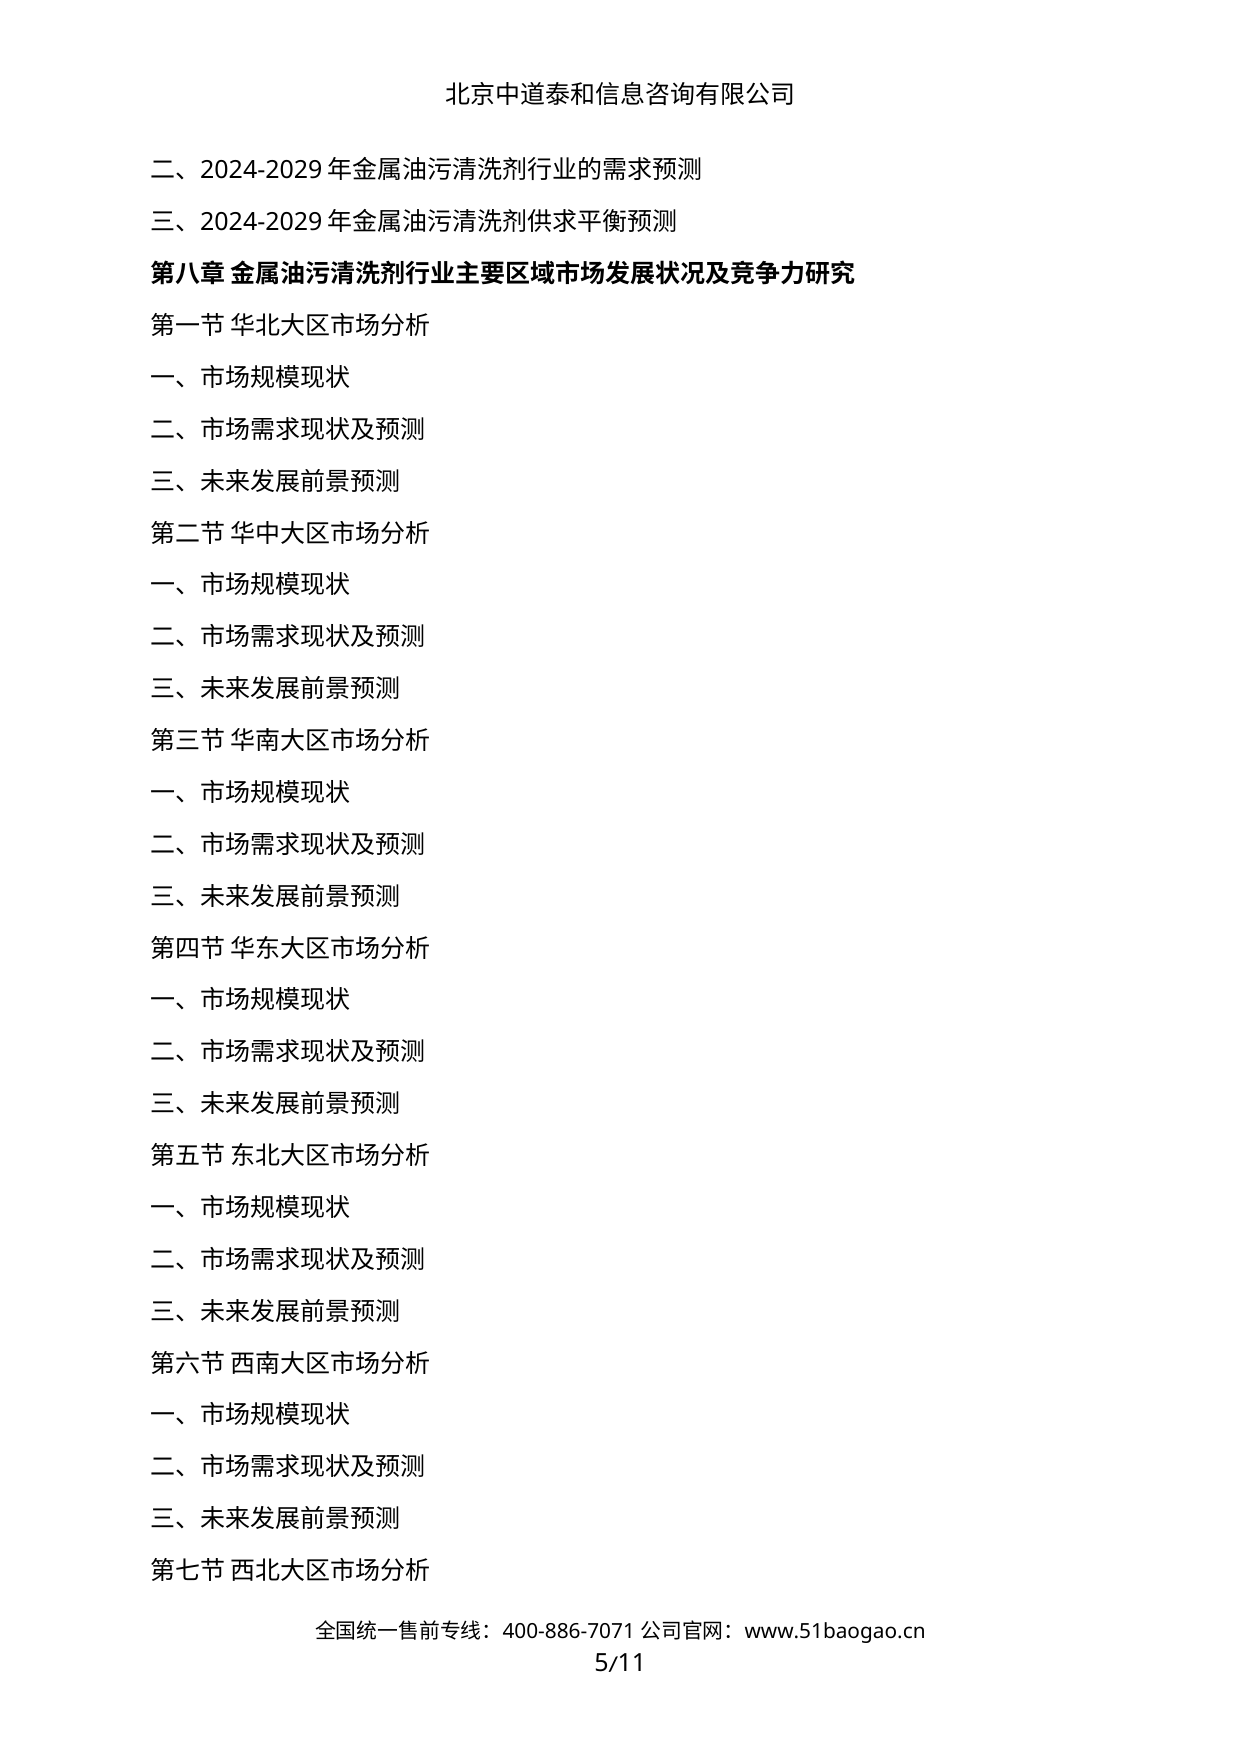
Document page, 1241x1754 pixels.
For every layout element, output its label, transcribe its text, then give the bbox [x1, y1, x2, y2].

text 第三节 华南大区市场分析 [150, 721, 1090, 757]
text 三、未来发展前景预测 [150, 1084, 1090, 1120]
text 二、市场需求现状及预测 [150, 1447, 1090, 1483]
text 二、市场需求现状及预测 [150, 617, 1090, 653]
text 二、市场需求现状及预测 [150, 824, 1090, 861]
text 一、市场规模现状 [150, 357, 1090, 394]
text 二、市场需求现状及预测 [150, 1239, 1090, 1276]
text 三、未来发展前景预测 [150, 1499, 1090, 1535]
text 第七节 西北大区市场分析 [150, 1551, 1090, 1587]
text 第四节 华东大区市场分析 [150, 928, 1090, 964]
text 一、市场规模现状 [150, 565, 1090, 601]
text 一、市场规模现状 [150, 772, 1090, 809]
text 三、未来发展前景预测 [150, 669, 1090, 705]
text 二、市场需求现状及预测 [150, 409, 1090, 446]
text 一、市场规模现状 [150, 1187, 1090, 1224]
text 三、未来发展前景预测 [150, 1291, 1090, 1327]
text 第一节 华北大区市场分析 [150, 306, 1090, 342]
text 第二节 华中大区市场分析 [150, 513, 1090, 549]
text 一、市场规模现状 [150, 980, 1090, 1016]
text 二、市场需求现状及预测 [150, 1032, 1090, 1068]
text 三、未来发展前景预测 [150, 461, 1090, 497]
text 一、市场规模现状 [150, 1395, 1090, 1431]
text 三、未来发展前景预测 [150, 876, 1090, 912]
text 第五节 东北大区市场分析 [150, 1136, 1090, 1172]
text 第六节 西南大区市场分析 [150, 1343, 1090, 1379]
text 第八章 金属油污清洗剂行业主要区域市场发展状况及竞争力研究 [150, 254, 1090, 290]
text 三、2024-2029年金属油污清洗剂供求平衡预测 [150, 202, 1090, 238]
text 二、2024-2029年金属油污清洗剂行业的需求预测 [150, 150, 1090, 186]
